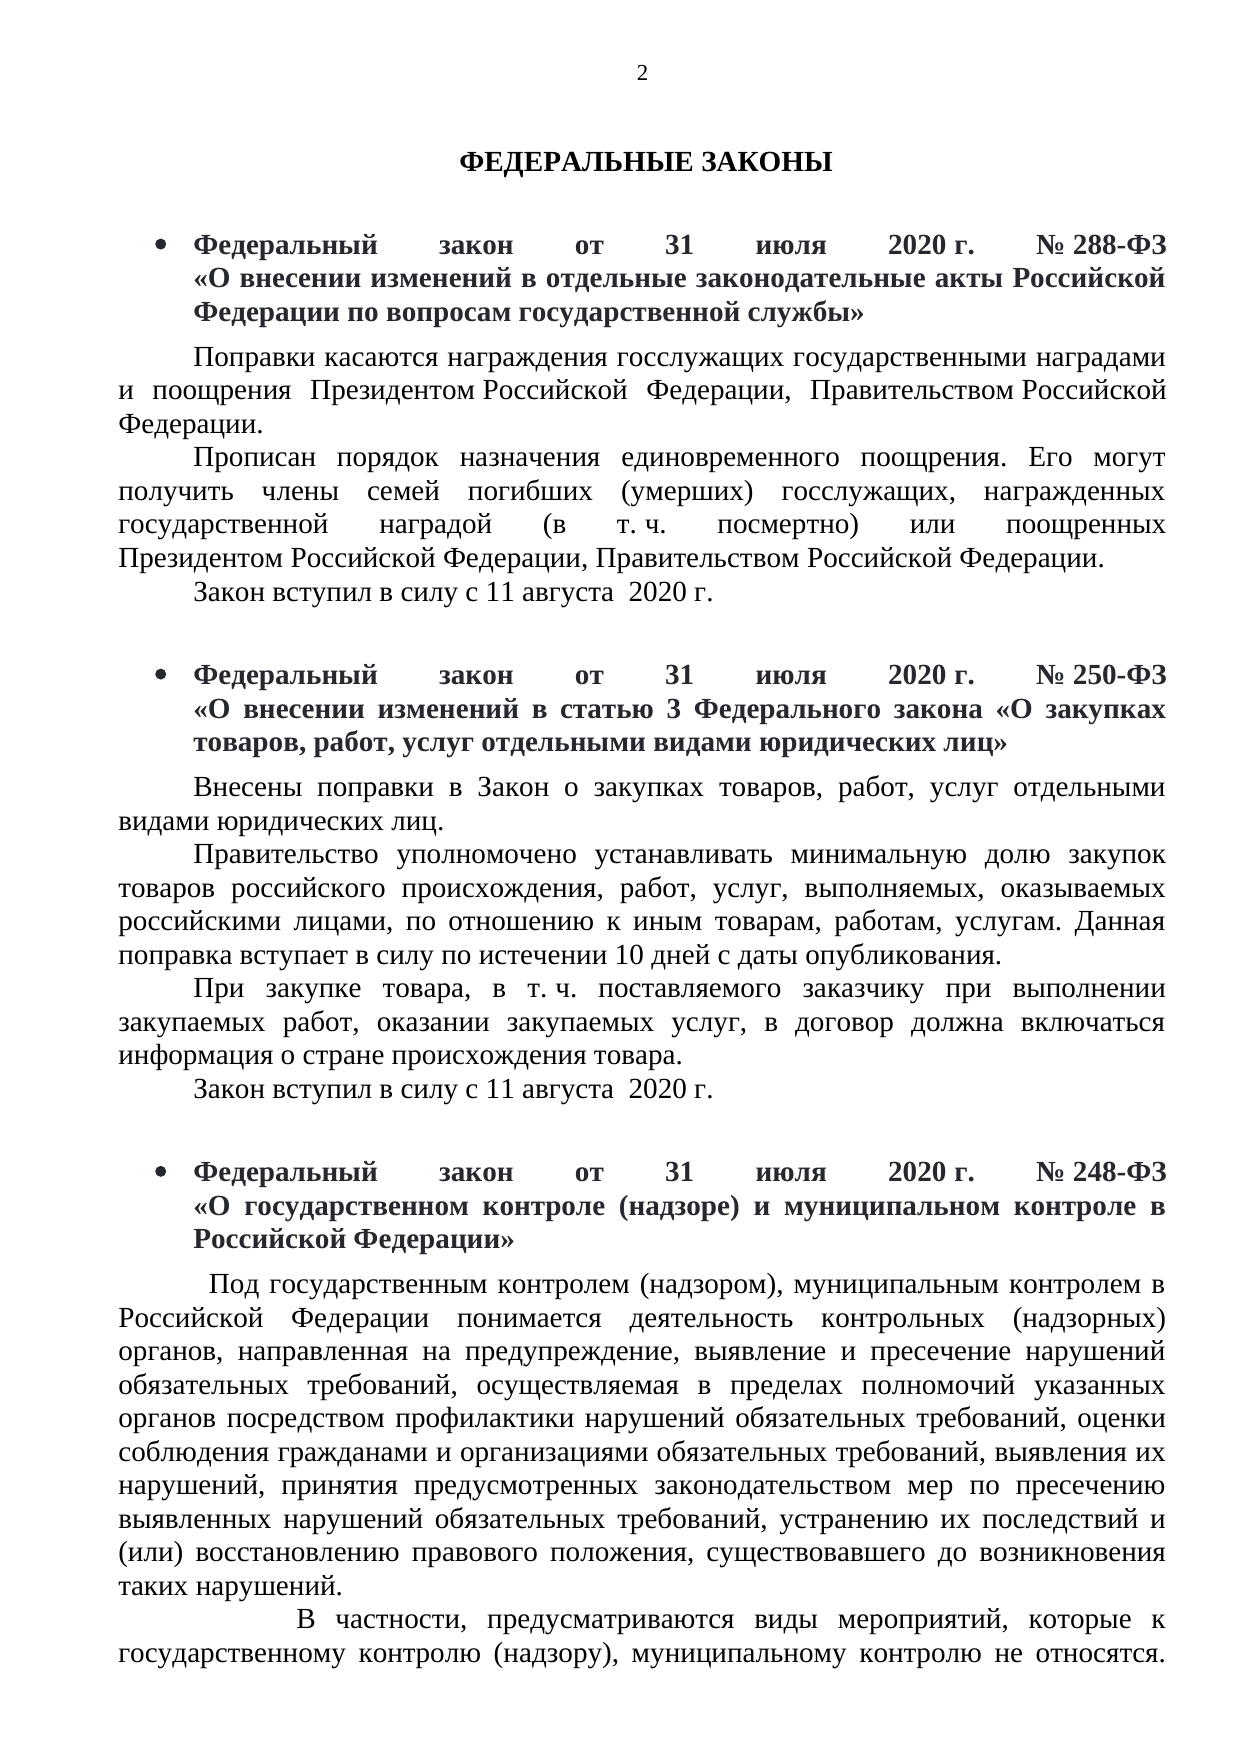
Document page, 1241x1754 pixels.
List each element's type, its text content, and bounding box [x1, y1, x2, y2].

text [118, 1266, 1167, 1669]
list Федеральный закон от 31 июля 2020 г. № 248-ФЗ «О государственном контроле (надзоре) и муниципальном контроле в Российской Федерации» [156, 1154, 1167, 1255]
text Закон вступил в силу с 11 августа 2020 г. [118, 1071, 1167, 1104]
list Федеральный закон от 31 июля 2020 г. № 288-ФЗ «О внесении изменений в отдельные законодательные акты Российской Федерации по вопросам государственной службы» [156, 227, 1167, 328]
list Федеральный закон от 31 июля 2020 г. № 250-ФЗ «О внесении изменений в статью 3 Федерального закона «О закупках товаров, работ, услуг отдельными видами юридических лиц» [156, 657, 1167, 758]
text ФЕДЕРАЛЬНЫЕ ЗАКОНЫ [118, 144, 1167, 177]
text При закупке товара, в т. ч. поставляемого заказчику при выполнении закупаемых работ, оказании закупаемых услуг, в договор должна включаться информация о стране происхождения товара. [118, 970, 1167, 1071]
text Закон вступил в силу с 11 августа 2020 г. [118, 574, 1167, 607]
text Правительство уполномочено устанавливать минимальную долю закупок товаров российского происхождения, работ, услуг, выполняемых, оказываемых российскими лицами, по отношению к иным товарам, работам, услугам. Данная поправка вступает в силу по истечении 10 дней с даты опубликования. [118, 836, 1167, 970]
text Внесены поправки в Закон о закупках товаров, работ, услуг отдельными видами юридических лиц. [118, 769, 1167, 836]
text Прописан порядок назначения единовременного поощрения. Его могут получить члены семей погибших (умерших) госслужащих, награжденных государственной наградой (в т. ч. посмертно) или поощренных Президентом Российской Федерации, Правительством Российской Федерации. [118, 439, 1167, 574]
text Поправки касаются награждения госслужащих государственными наградами и поощрения Президентом Российской Федерации, Правительством Российской Федерации. [118, 339, 1167, 439]
